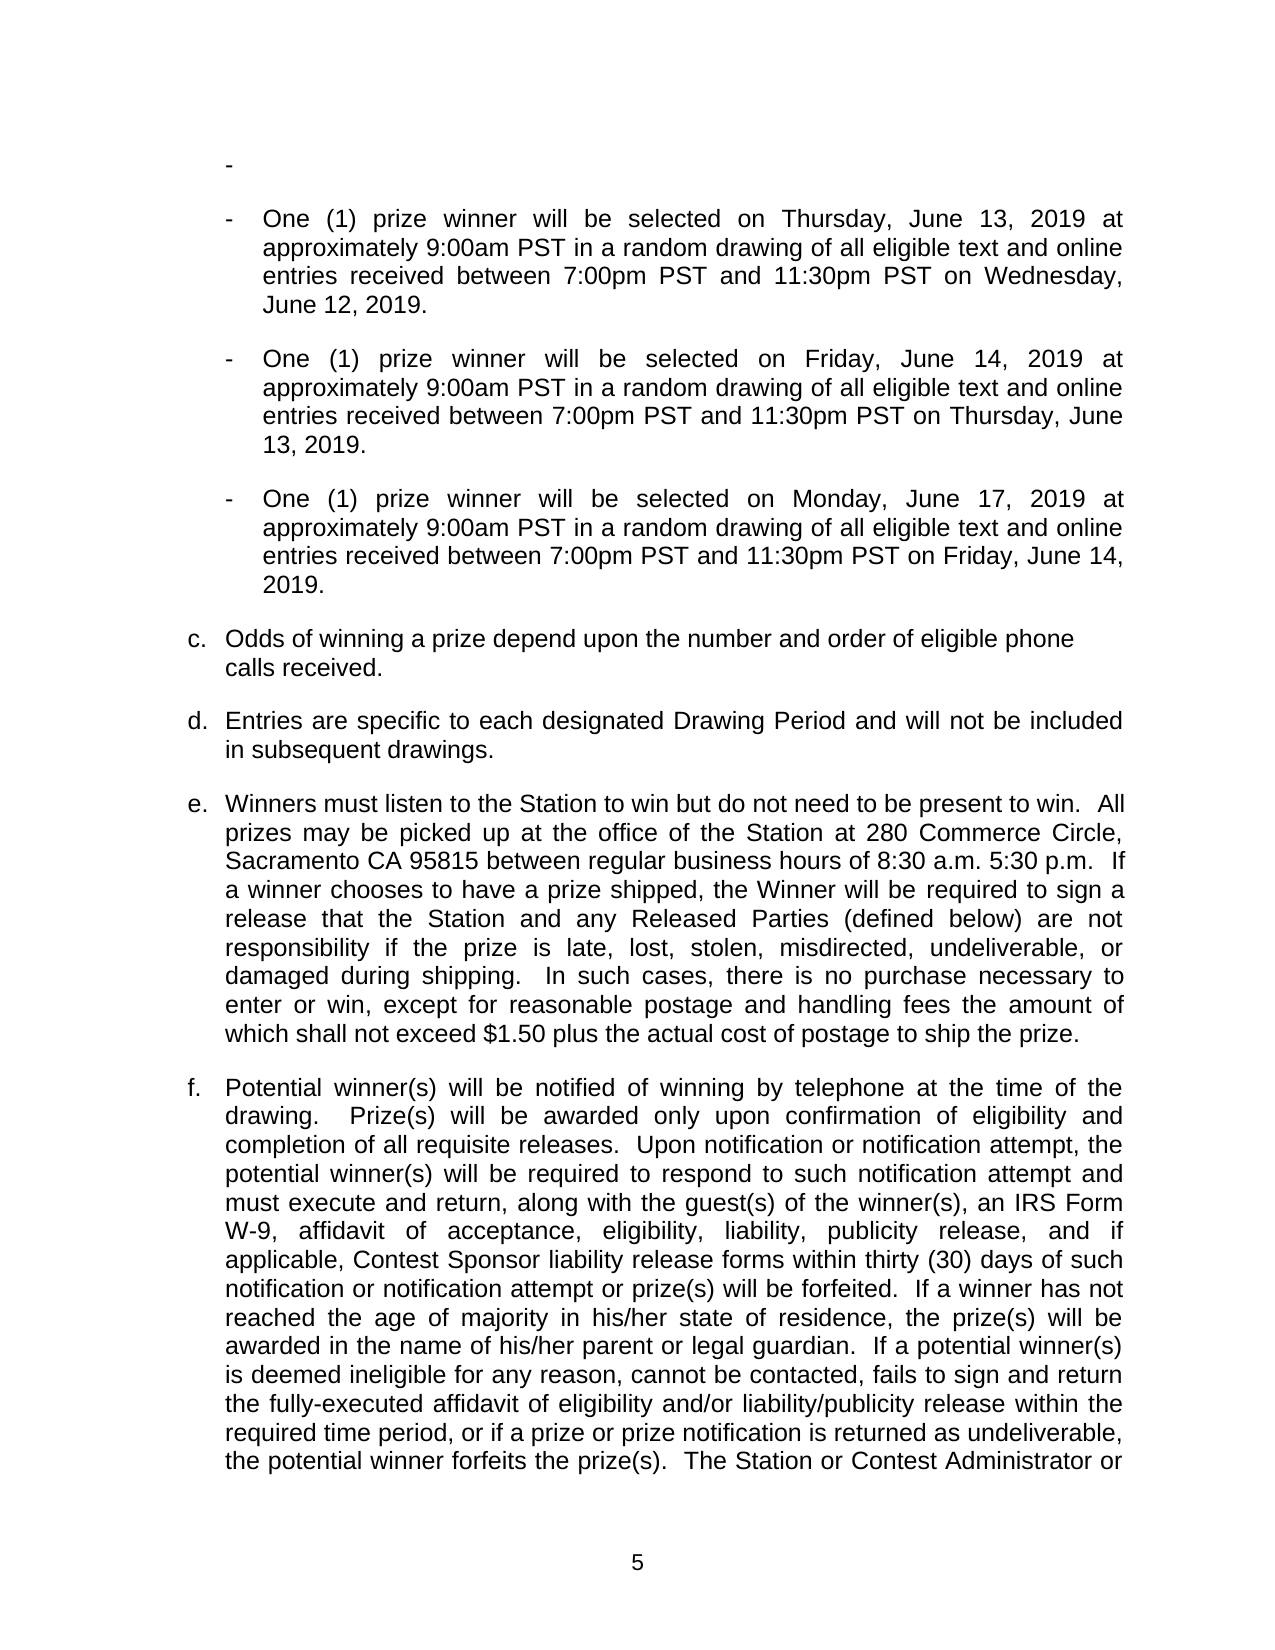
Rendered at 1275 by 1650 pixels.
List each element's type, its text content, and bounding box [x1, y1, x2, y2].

subtitle Odds of winning a prize depend upon the number and order of eligible phone calls received. [187, 624, 1125, 681]
list One (1) prize winner will be selected on Monday, June 17, 2019 at approximately 9:00am PST in a random drawing of all eligible text and online entries received between 7:00pm PST and 11:30pm PST on Friday, June 14, 2019. [225, 484, 1125, 599]
subtitle Winners must listen to the Station to win but do not need to be present to win. All prizes may be picked up at the office of the Station at 280 Commerce Circle, Sacramento CA 95815 between regular business hours of 8:30 a.m. 5:30 p.m. If a winner chooses to have a prize shipped, the Winner will be required to sign a release that the Station and any Released Parties (defined below) are not responsibility if the prize is late, lost, stolen, misdirected, undeliverable, or damaged during shipping. In such cases, there is no purchase necessary to enter or win, except for reasonable postage and handling fees the amount of which shall not exceed $1.50 plus the actual cost of postage to ship the prize. [187, 789, 1125, 1047]
subtitle Entries are specific to each designated Drawing Period and will not be included in subsequent drawings. [187, 706, 1125, 764]
list One (1) prize winner will be selected on Friday, June 14, 2019 at approximately 9:00am PST in a random drawing of all eligible text and online entries received between 7:00pm PST and 11:30pm PST on Thursday, June 13, 2019. [225, 344, 1125, 459]
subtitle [187, 1072, 1125, 1475]
list One (1) prize winner will be selected on Thursday, June 13, 2019 at approximately 9:00am PST in a random drawing of all eligible text and online entries received between 7:00pm PST and 11:30pm PST on Wednesday, June 12, 2019. [225, 204, 1125, 319]
